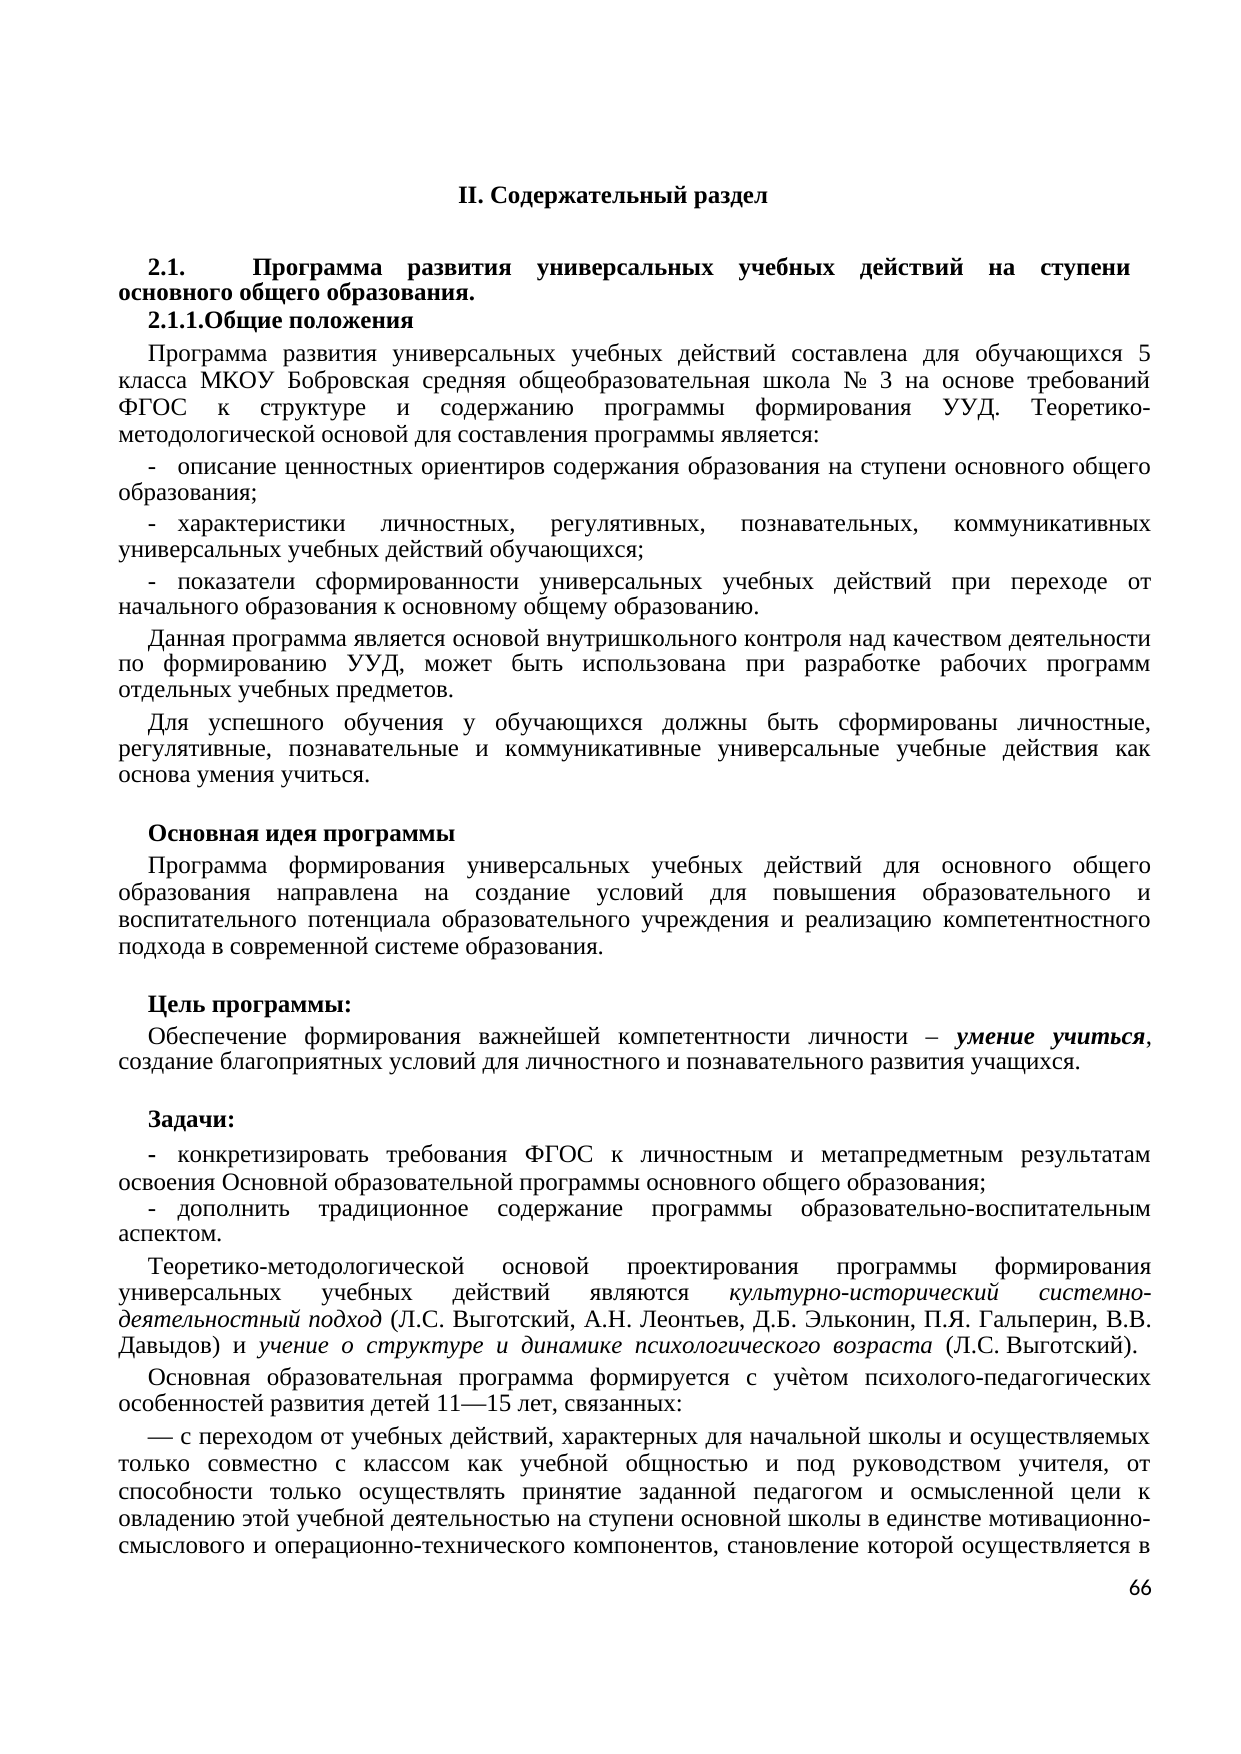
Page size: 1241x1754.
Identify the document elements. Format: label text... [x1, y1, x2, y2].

list конкретизировать требования ФГОС к личностным и метапредметным результатам освоения Основной образовательной программы основного общего образования; [118, 1139, 1152, 1196]
text Основная идея программы [118, 818, 1152, 846]
text Цель программы: [118, 989, 1152, 1018]
text II. Содержательный раздел [458, 181, 1152, 209]
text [118, 1422, 1152, 1559]
text Обеспечение формирования важнейшей компетентности личности – умение учиться, создание благоприятных условий для личностного и познавательного развития учащихся. [118, 1024, 1152, 1075]
text Теоретико-методологической основой проектирования программы формирования универсальных учебных действий являются культурно-исторический системно-деятельностный подход (Л.С. Выготский, А.Н. Леонтьев, Д.Б. Эльконин, П.Я. Гальперин, В.В. Давыдов) и учение о структуре и динамике психологического возраста (Л.С. Выготский). [118, 1253, 1152, 1359]
text Задачи: [118, 1104, 1152, 1133]
text 2.1.1.Общие положения [118, 306, 1152, 334]
text Программа формирования универсальных учебных действий для основного общего образования направлена на создание условий для повышения образовательного и воспитательного потенциала образовательного учреждения и реализацию компетентностного подхода в современной системе образования. [118, 852, 1152, 960]
list Программа развития универсальных учебных действий на ступени основного общего образования. [118, 255, 1131, 306]
list характеристики личностных, регулятивных, познавательных, коммуникативных универсальных учебных действий обучающихся; [118, 511, 1152, 563]
text Данная программа является основой внутришкольного контроля над качеством деятельности по формированию УУД, может быть использована при разработке рабочих программ отдельных учебных предметов. [118, 626, 1152, 703]
text Основная образовательная программа формируется с учѐтом психолого-педагогических особенностей развития детей 11—15 лет, связанных: [118, 1365, 1152, 1416]
list дополнить традиционное содержание программы образовательно-воспитательным аспектом. [118, 1196, 1152, 1247]
list показатели сформированности универсальных учебных действий при переходе от начального образования к основному общему образованию. [118, 569, 1152, 620]
text Для успешного обучения у обучающихся должны быть сформированы личностные, регулятивные, познавательные и коммуникативные универсальные учебные действия как основа умения учиться. [118, 709, 1152, 788]
list описание ценностных ориентиров содержания образования на ступени основного общего образования; [118, 454, 1152, 505]
text Программа развития универсальных учебных действий составлена для обучающихся 5 класса МКОУ Бобровская средняя общеобразовательная школа № 3 на основе требований ФГОС к структуре и содержанию программы формирования УУД. Теоретико-методологической основой для составления программы является: [118, 340, 1152, 448]
